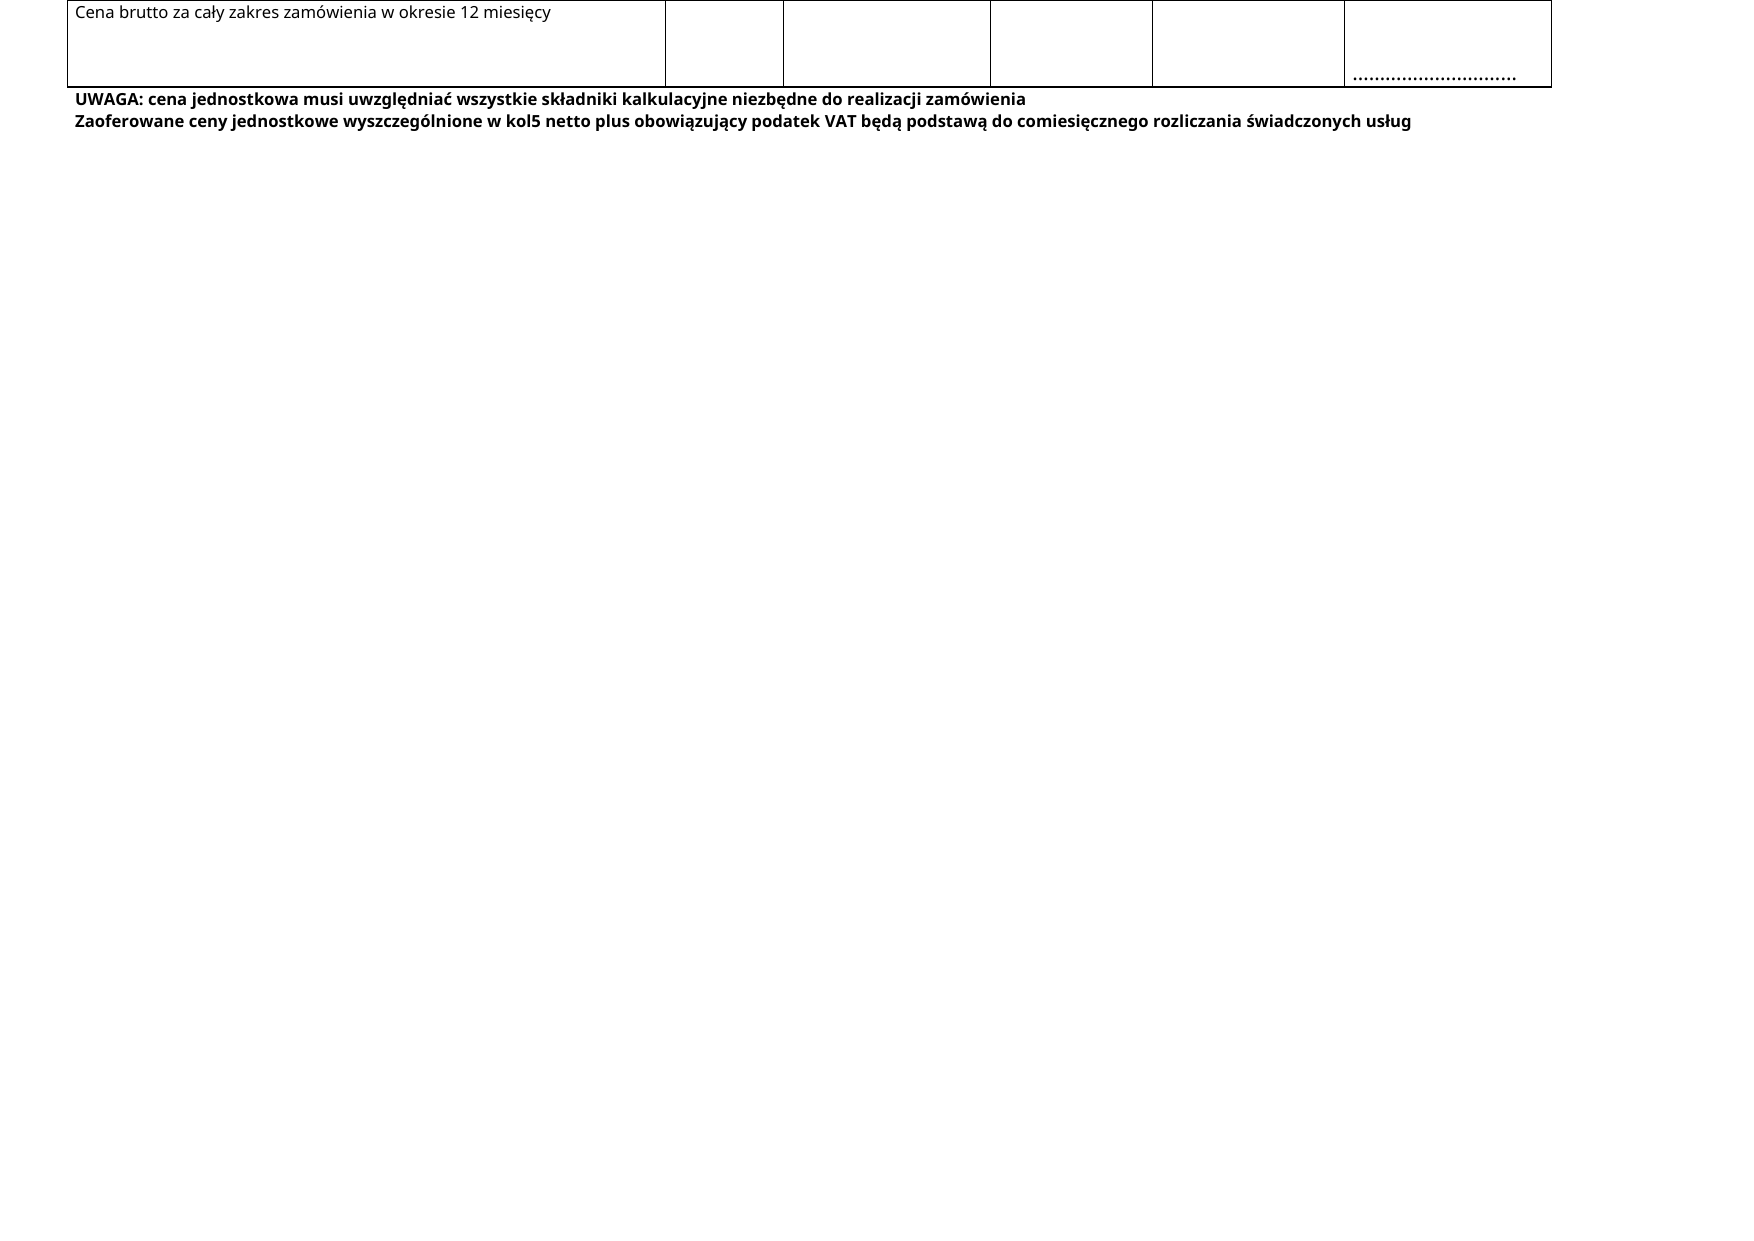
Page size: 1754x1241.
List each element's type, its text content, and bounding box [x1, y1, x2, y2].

table_cell ………………………… [1345, 1, 1551, 86]
table_cell [666, 1, 783, 86]
table_cell [991, 1, 1152, 86]
text Zaoferowane ceny jednostkowe wyszczególnione w kol5 netto plus obowiązujący podatek VAT będą podstawą do comiesięcznego rozliczania świadczonych usług [75, 110, 1642, 133]
table_cell [784, 1, 990, 86]
table_cell [1153, 1, 1344, 86]
table_cell Cena brutto za cały zakres zamówienia w okresie 12 miesięcy [68, 1, 665, 86]
text UWAGA: cena jednostkowa musi uwzględniać wszystkie składniki kalkulacyjne niezbędne do realizacji zamówienia [75, 87, 1642, 110]
